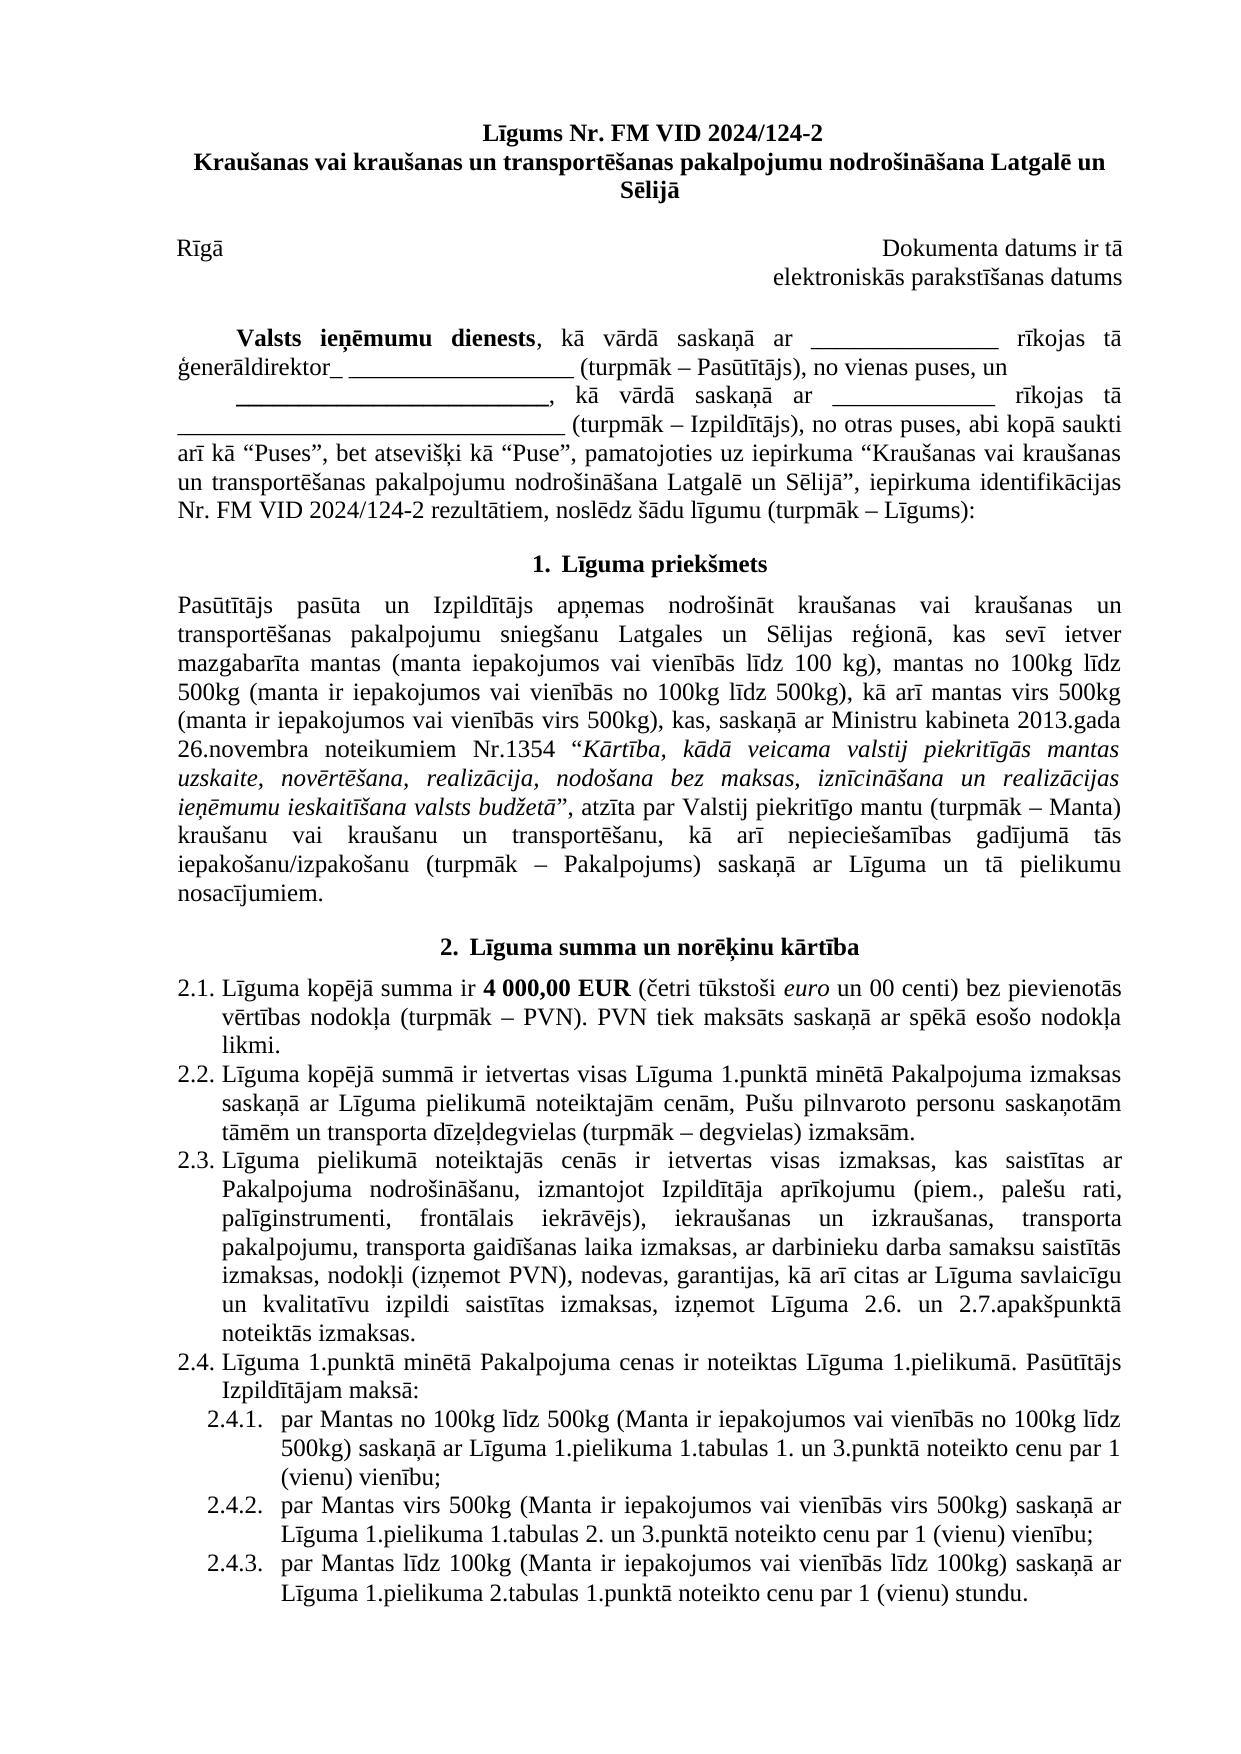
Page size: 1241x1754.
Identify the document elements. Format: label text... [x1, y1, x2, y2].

text _________________________, kā vārdā saskaņā ar _____________ rīkojas tā _______________________________ (turpmāk – Izpildītājs), no otras puses, abi kopā saukti arī kā “Puses”, bet atsevišķi kā “Puse”, pamatojoties uz iepirkuma “Kraušanas vai kraušanas un transportēšanas pakalpojumu nodrošināšana Latgalē un Sēlijā”, iepirkuma identifikācijas Nr. FM VID 2024/124-2 rezultātiem, noslēdz šādu līgumu (turpmāk – Līgums): [177, 381, 1122, 524]
text Valsts ieņēmumu dienests, kā vārdā saskaņā ar _______________ rīkojas tā ģenerāldirektor_ __________________ (turpmāk – Pasūtītājs), no vienas puses, un [177, 323, 1122, 381]
text Pasūtītājs pasūta un Izpildītājs apņemas nodrošināt kraušanas vai kraušanas un transportēšanas pakalpojumu sniegšanu Latgales un Sēlijas reģionā, kas sevī ietver mazgabarīta mantas (manta iepakojumos vai vienībās līdz 100 kg), mantas no 100kg līdz 500kg (manta ir iepakojumos vai vienībās no 100kg līdz 500kg), kā arī mantas virs 500kg (manta ir iepakojumos vai vienībās virs 500kg), kas, saskaņā ar Ministru kabineta 2013.gada 26.novembra noteikumiem Nr.1354 “Kārtība, kādā veicama valstij piekritīgās mantas uzskaite, novērtēšana, realizācija, nodošana bez maksas, iznīcināšana un realizācijas ieņēmumu ieskaitīšana valsts budžetā”, atzīta par Valstij piekritīgo mantu (turpmāk – Manta) kraušanu vai kraušanu un transportēšanu, kā arī nepieciešamības gadījumā tās iepakošanu/izpakošanu (turpmāk – Pakalpojums) saskaņā ar Līguma un tā pielikumu nosacījumiem. [177, 591, 1122, 907]
list Līguma kopējā summā ir ietvertas visas Līguma 1.punktā minētā Pakalpojuma izmaksas saskaņā ar Līguma pielikumā noteiktajām cenām, Pušu pilnvaroto personu saskaņotām tāmēm un transporta dīzeļdegvielas (turpmāk – degvielas) izmaksām. [177, 1059, 1122, 1146]
title Līgums Nr. FM VID 2024/124-2 [177, 118, 1128, 147]
list Līguma pielikumā noteiktajās cenās ir ietvertas visas izmaksas, kas saistītas ar Pakalpojuma nodrošināšanu, izmantojot Izpildītāja aprīkojumu (piem., palešu rati, palīginstrumenti, frontālais iekrāvējs), iekraušanas un izkraušanas, transporta pakalpojumu, transporta gaidīšanas laika izmaksas, ar darbinieku darba samaksu saistītās izmaksas, nodokļi (izņemot PVN), nodevas, garantijas, kā arī citas ar Līguma savlaicīgu un kvalitatīvu izpildi saistītas izmaksas, izņemot Līguma 2.6. un 2.7.apakšpunktā noteiktās izmaksas. [177, 1146, 1122, 1347]
text Kraušanas vai kraušanas un transportēšanas pakalpojumu nodrošināšana Latgalē un Sēlijā [177, 147, 1122, 204]
list Līguma priekšmets [177, 549, 1122, 578]
table_header Dokumenta datums ir tā elektroniskās parakstīšanas datums [665, 233, 1122, 294]
list par Mantas virs 500kg (Manta ir iepakojumos vai vienībās virs 500kg) saskaņā ar Līguma 1.pielikuma 1.tabulas 2. un 3.punktā noteikto cenu par 1 (vienu) vienību; [207, 1491, 1122, 1548]
list par Mantas no 100kg līdz 500kg (Manta ir iepakojumos vai vienībās no 100kg līdz 500kg) saskaņā ar Līguma 1.pielikuma 1.tabulas 1. un 3.punktā noteikto cenu par 1 (vienu) vienību; [207, 1404, 1122, 1491]
table_header Rīgā [177, 233, 665, 294]
list Līguma summa un norēķinu kārtība [177, 932, 1122, 961]
list par Mantas līdz 100kg (Manta ir iepakojumos vai vienībās līdz 100kg) saskaņā ar Līguma 1.pielikuma 2.tabulas 1.punktā noteikto cenu par 1 (vienu) stundu. [207, 1548, 1122, 1607]
list Līguma kopējā summa ir 4 000,00 EUR (četri tūkstoši euro un 00 centi) bez pievienotās vērtības nodokļa (turpmāk – PVN). PVN tiek maksāts saskaņā ar spēkā esošo nodokļa likmi. [177, 973, 1122, 1059]
list Līguma 1.punktā minētā Pakalpojuma cenas ir noteiktas Līguma 1.pielikumā. Pasūtītājs Izpildītājam maksā: [177, 1347, 1122, 1404]
